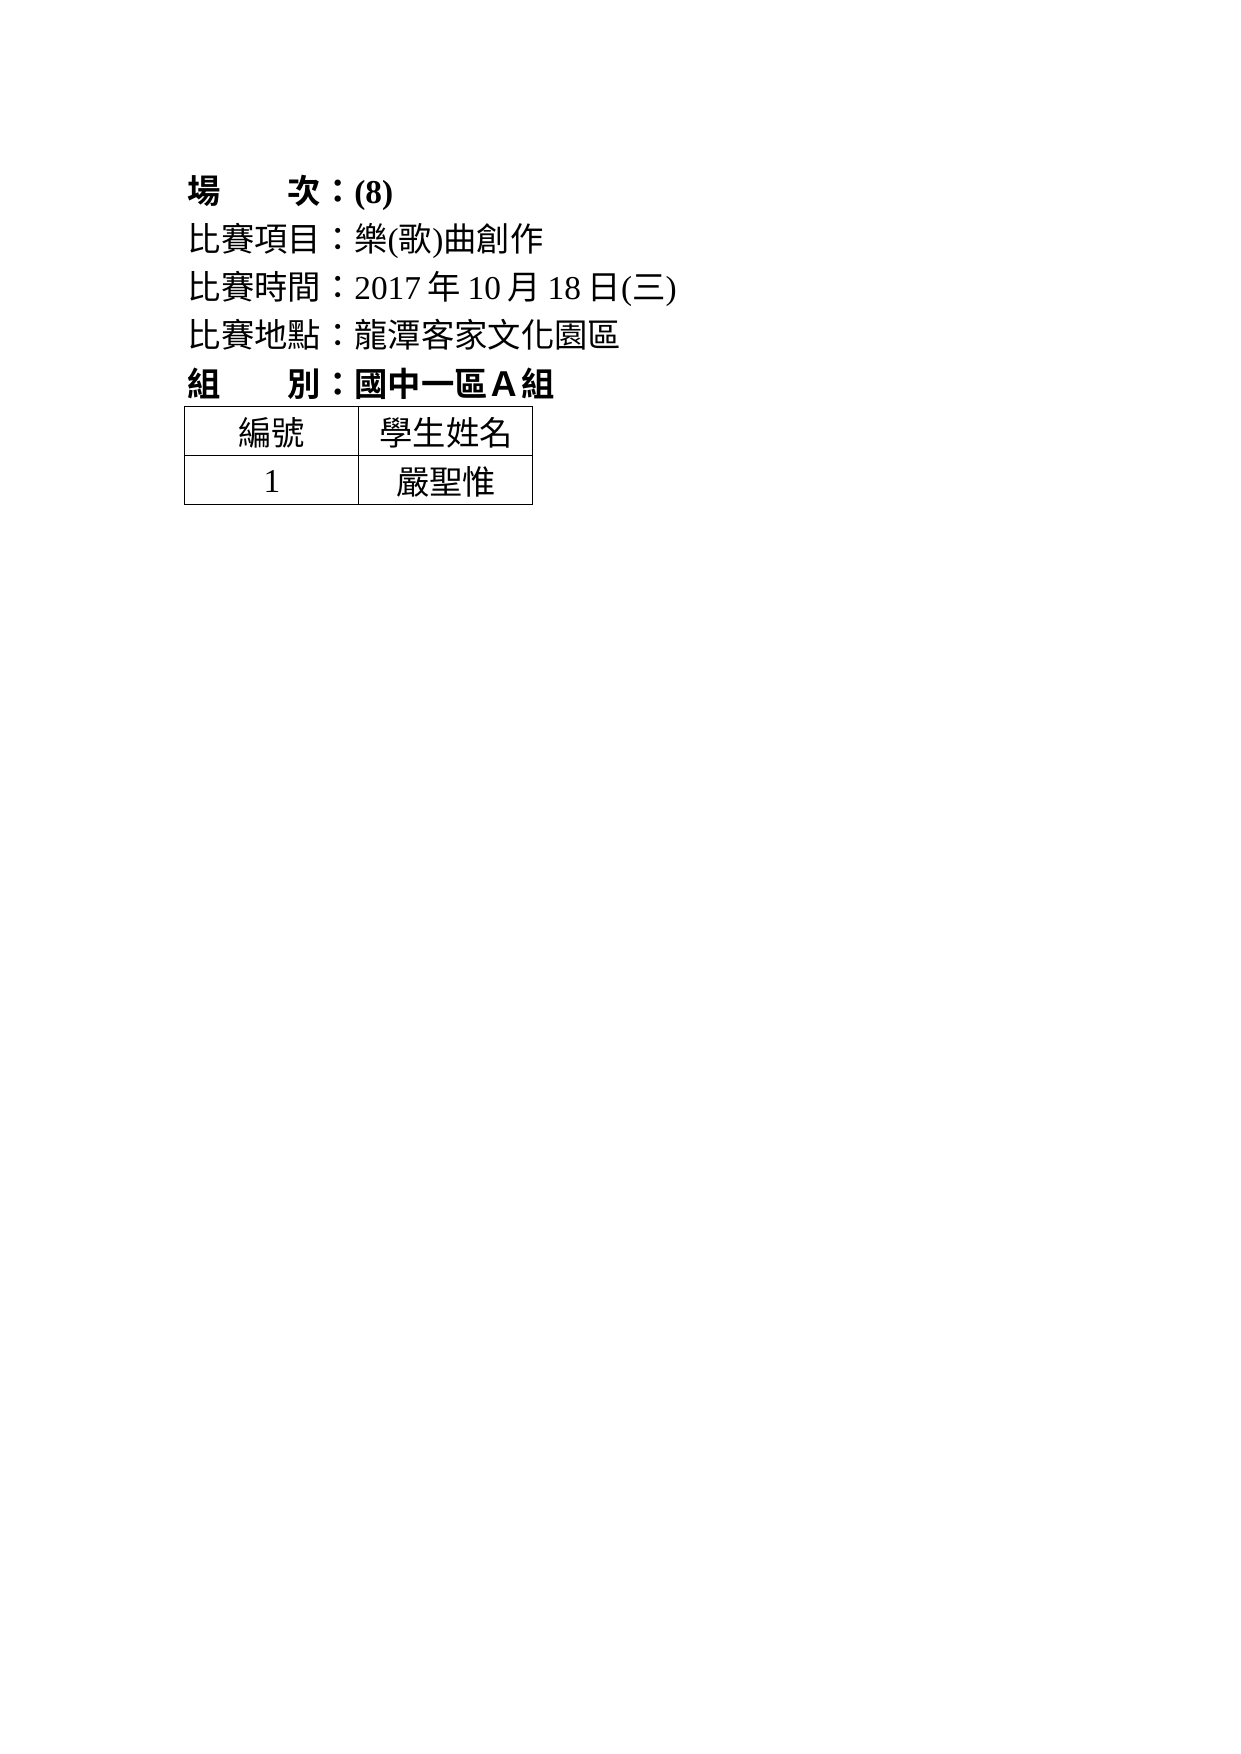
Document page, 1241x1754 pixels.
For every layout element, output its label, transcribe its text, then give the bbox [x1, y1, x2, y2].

table_header 學生姓名 [359, 407, 532, 455]
text 場 次：(8) [187, 164, 1053, 213]
text 比賽項目：樂(歌)曲創作 [187, 213, 1053, 261]
table_header 編號 [185, 407, 358, 455]
text 組 別：國中一區Ａ組 [187, 357, 1053, 406]
table_cell 嚴聖惟 [359, 456, 532, 504]
table_cell 1 [185, 456, 358, 504]
text 比賽時間：2017年10月18日(三) [187, 261, 1053, 309]
text 比賽地點：龍潭客家文化園區 [187, 309, 1053, 357]
